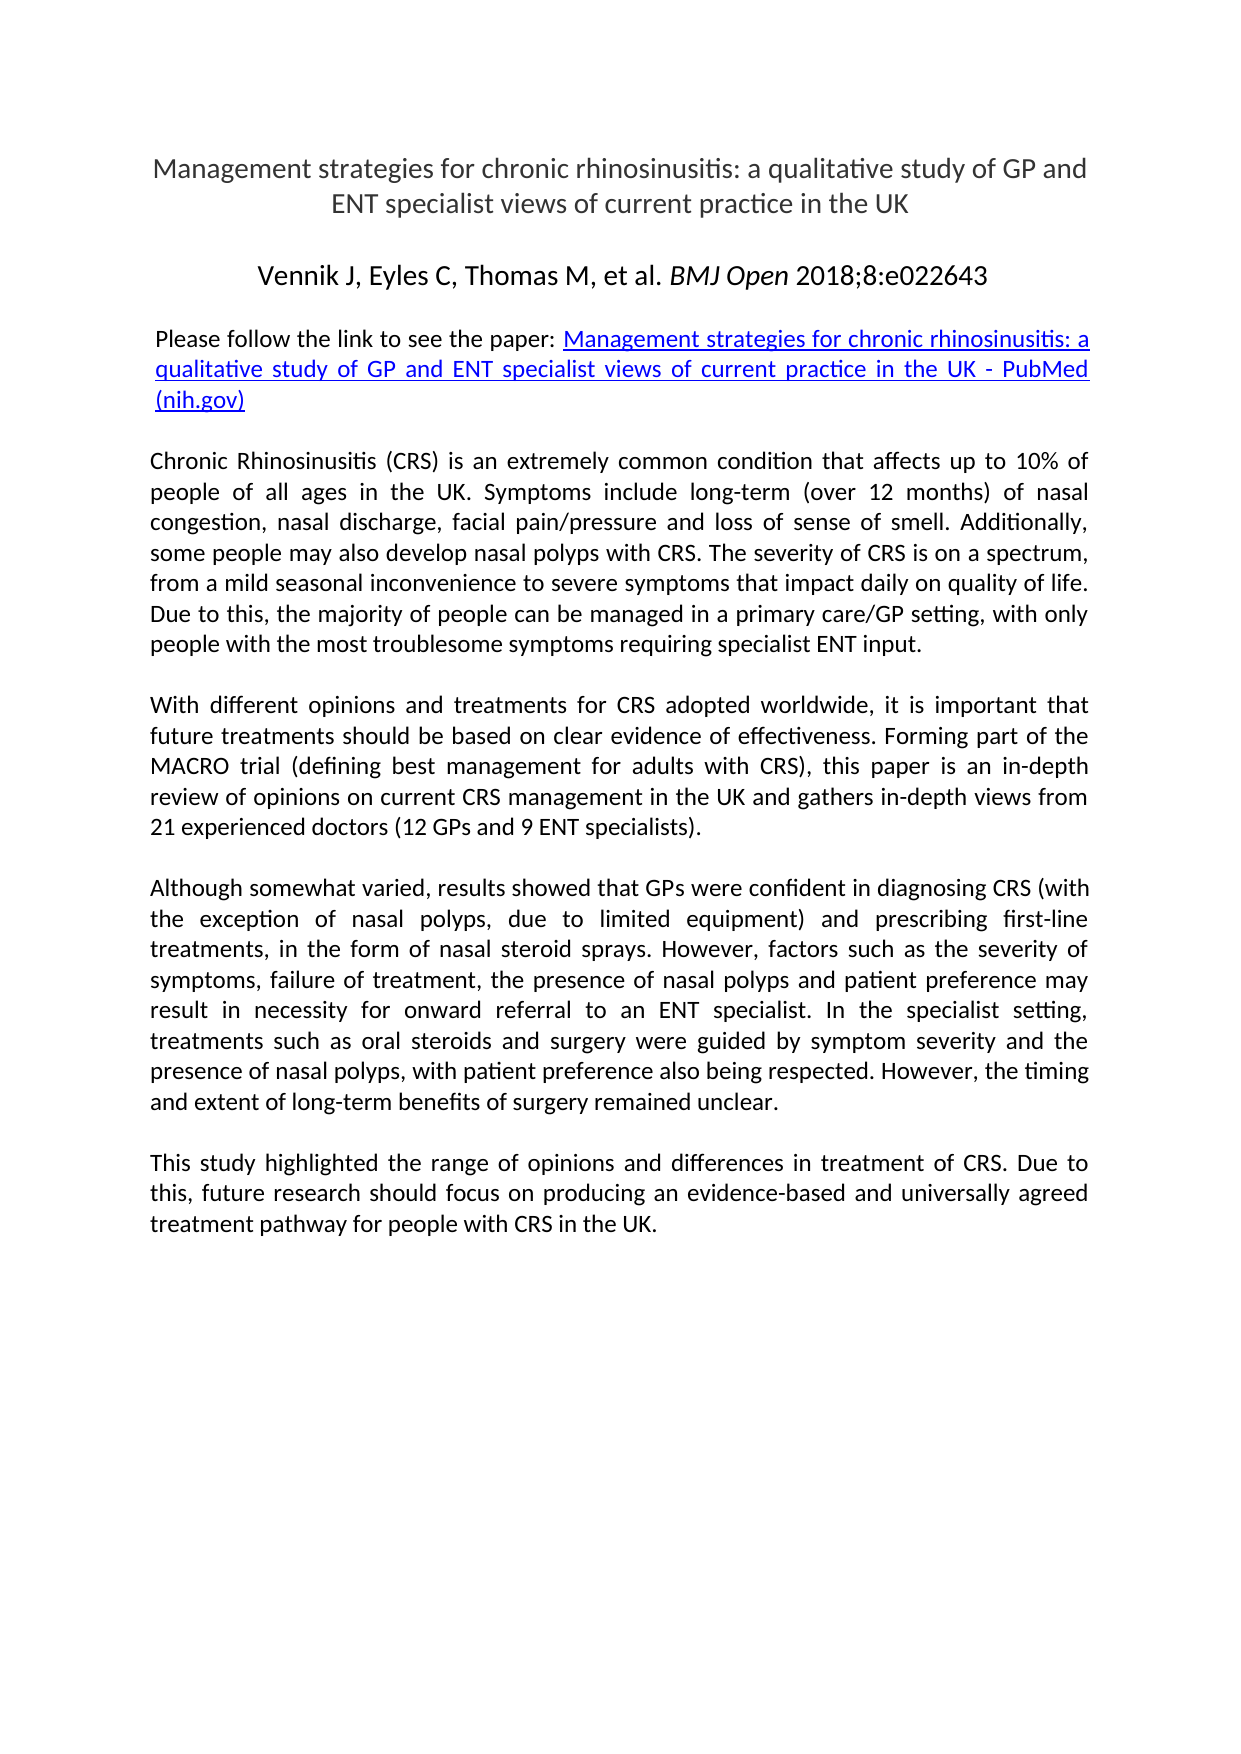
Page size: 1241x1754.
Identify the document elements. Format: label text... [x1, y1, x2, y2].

text Chronic Rhinosinusitis (CRS) is an extremely common condition that affects up to 10% of people of all ages in the UK. Symptoms include long-term (over 12 months) of nasal congestion, nasal discharge, facial pain/pressure and loss of sense of smell. Additionally, some people may also develop nasal polyps with CRS. The severity of CRS is on a spectrum, from a mild seasonal inconvenience to severe symptoms that impact daily on quality of life. Due to this, the majority of people can be managed in a primary care/GP setting, with only people with the most troublesome symptoms requiring specialist ENT input. [150, 445, 1090, 659]
text With different opinions and treatments for CRS adopted worldwide, it is important that future treatments should be based on clear evidence of effectiveness. Forming part of the MACRO trial (defining best management for adults with CRS), this paper is an in-depth review of opinions on current CRS management in the UK and gathers in-depth views from 21 experienced doctors (12 GPs and 9 ENT specialists). [150, 689, 1090, 842]
text This study highlighted the range of opinions and differences in treatment of CRS. Due to this, future research should focus on producing an evidence-based and universally agreed treatment pathway for people with CRS in the UK. [150, 1147, 1090, 1239]
text Although somewhat varied, results showed that GPs were confident in diagnosing CRS (with the exception of nasal polyps, due to limited equipment) and prescribing first-line treatments, in the form of nasal steroid sprays. However, factors such as the severity of symptoms, failure of treatment, the presence of nasal polyps and patient preference may result in necessity for onward referral to an ENT specialist. In the specialist setting, treatments such as oral steroids and surgery were guided by symptom severity and the presence of nasal polyps, with patient preference also being respected. However, the timing and extent of long-term benefits of surgery remained unclear. [150, 872, 1090, 1117]
text Management strategies for chronic rhinosinusitis: a qualitative study of GP and ENT specialist views of current practice in the UK [150, 150, 331, 221]
text Vennik J, Eyles C, Thomas M, et al. BMJ Open 2018;8:e022643 [155, 257, 1090, 292]
text Please follow the link to see the paper: Management strategies for chronic rhinosinusitis: a qualitative study of GP and ENT specialist views of current practice in the UK - PubMed (nih.gov) [155, 323, 1090, 380]
text Management strategies for chronic rhinosinusitis: a qualitative study of GP and ENT specialist views of current practice in the UK [909, 150, 1090, 221]
text Please follow the link to see the paper: Management strategies for chronic rhinosinusitis: a qualitative study of GP and ENT specialist views of current practice in the UK - PubMed (nih.gov) [155, 381, 1090, 414]
